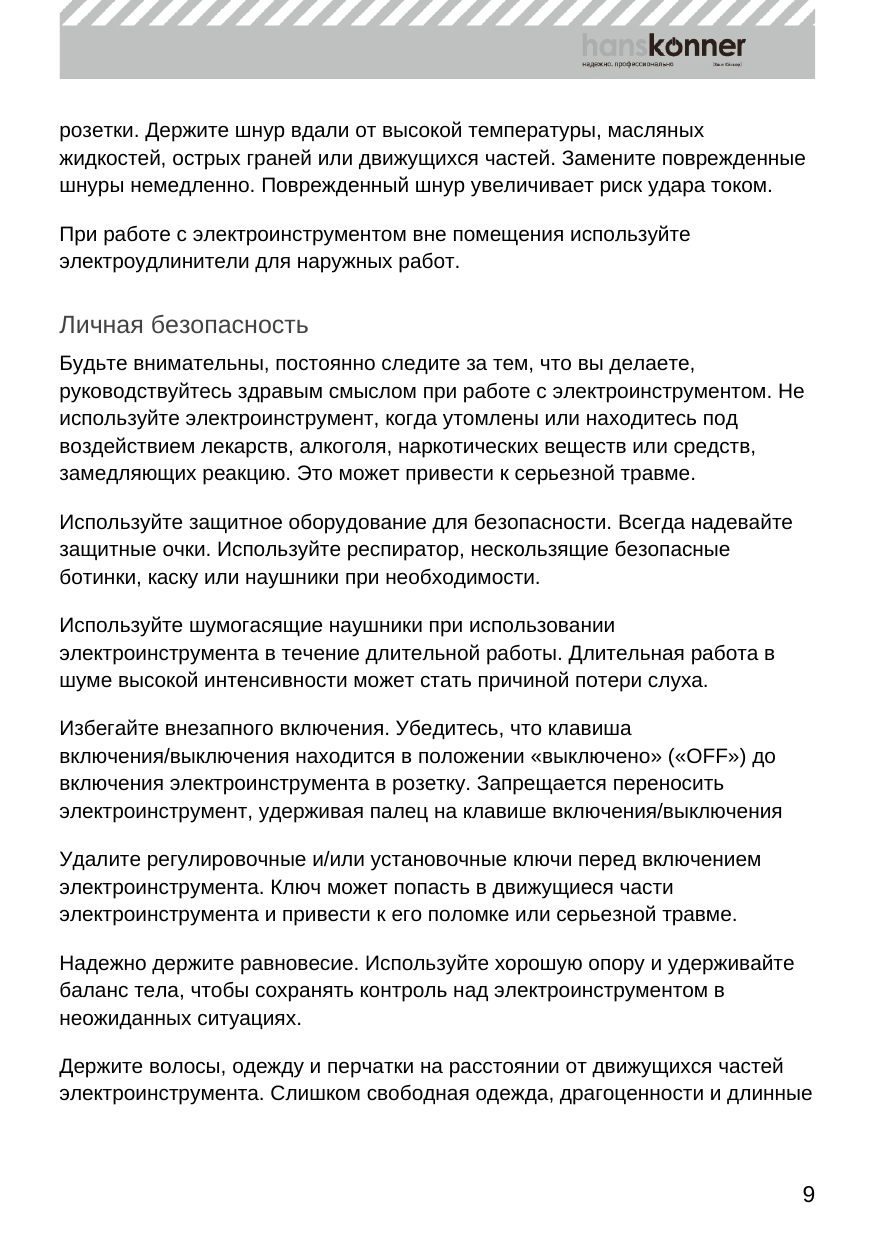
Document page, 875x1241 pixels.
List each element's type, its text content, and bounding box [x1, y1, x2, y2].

text При работе с электроинструментом вне помещения используйте электроудлинители для наружных работ. [59, 221, 815, 273]
text Надежно держите равновесие. Используйте хорошую опору и удерживайте баланс тела, чтобы сохранять контроль над электроинструментом в неожиданных ситуациях. [59, 950, 815, 1029]
picture [59, 0, 816, 79]
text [59, 1054, 815, 1105]
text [59, 118, 815, 197]
text Используйте шумогасящие наушники при использовании электроинструмента в течение длительной работы. Длительная работа в шуме высокой интенсивности может стать причиной потери слуха. [59, 613, 815, 692]
text Используйте защитное оборудование для безопасности. Всегда надевайте защитные очки. Используйте респиратор, нескользящие безопасные ботинки, каску или наушники при необходимости. [59, 509, 815, 588]
text Удалите регулировочные и/или установочные ключи перед включением электроинструмента. Ключ может попасть в движущиеся части электроинструмента и привести к его поломке или серьезной травме. [59, 847, 815, 926]
text Будьте внимательны, постоянно следите за тем, что вы делаете, руководствуйтесь здравым смыслом при работе с электроинструментом. Не используйте электроинструмент, когда утомлены или находитесь под воздействием лекарств, алкоголя, наркотических веществ или средств, замедляющих реакцию. Это может привести к серьезной травме. [59, 351, 815, 485]
subtitle Личная безопасность [59, 310, 815, 338]
text Избегайте внезапного включения. Убедитесь, что клавиша включения/выключения находится в положении «выключено» («OFF») до включения электроинструмента в розетку. Запрещается переносить электроинструмент, удерживая палец на клавише включения/выключения [59, 716, 815, 823]
